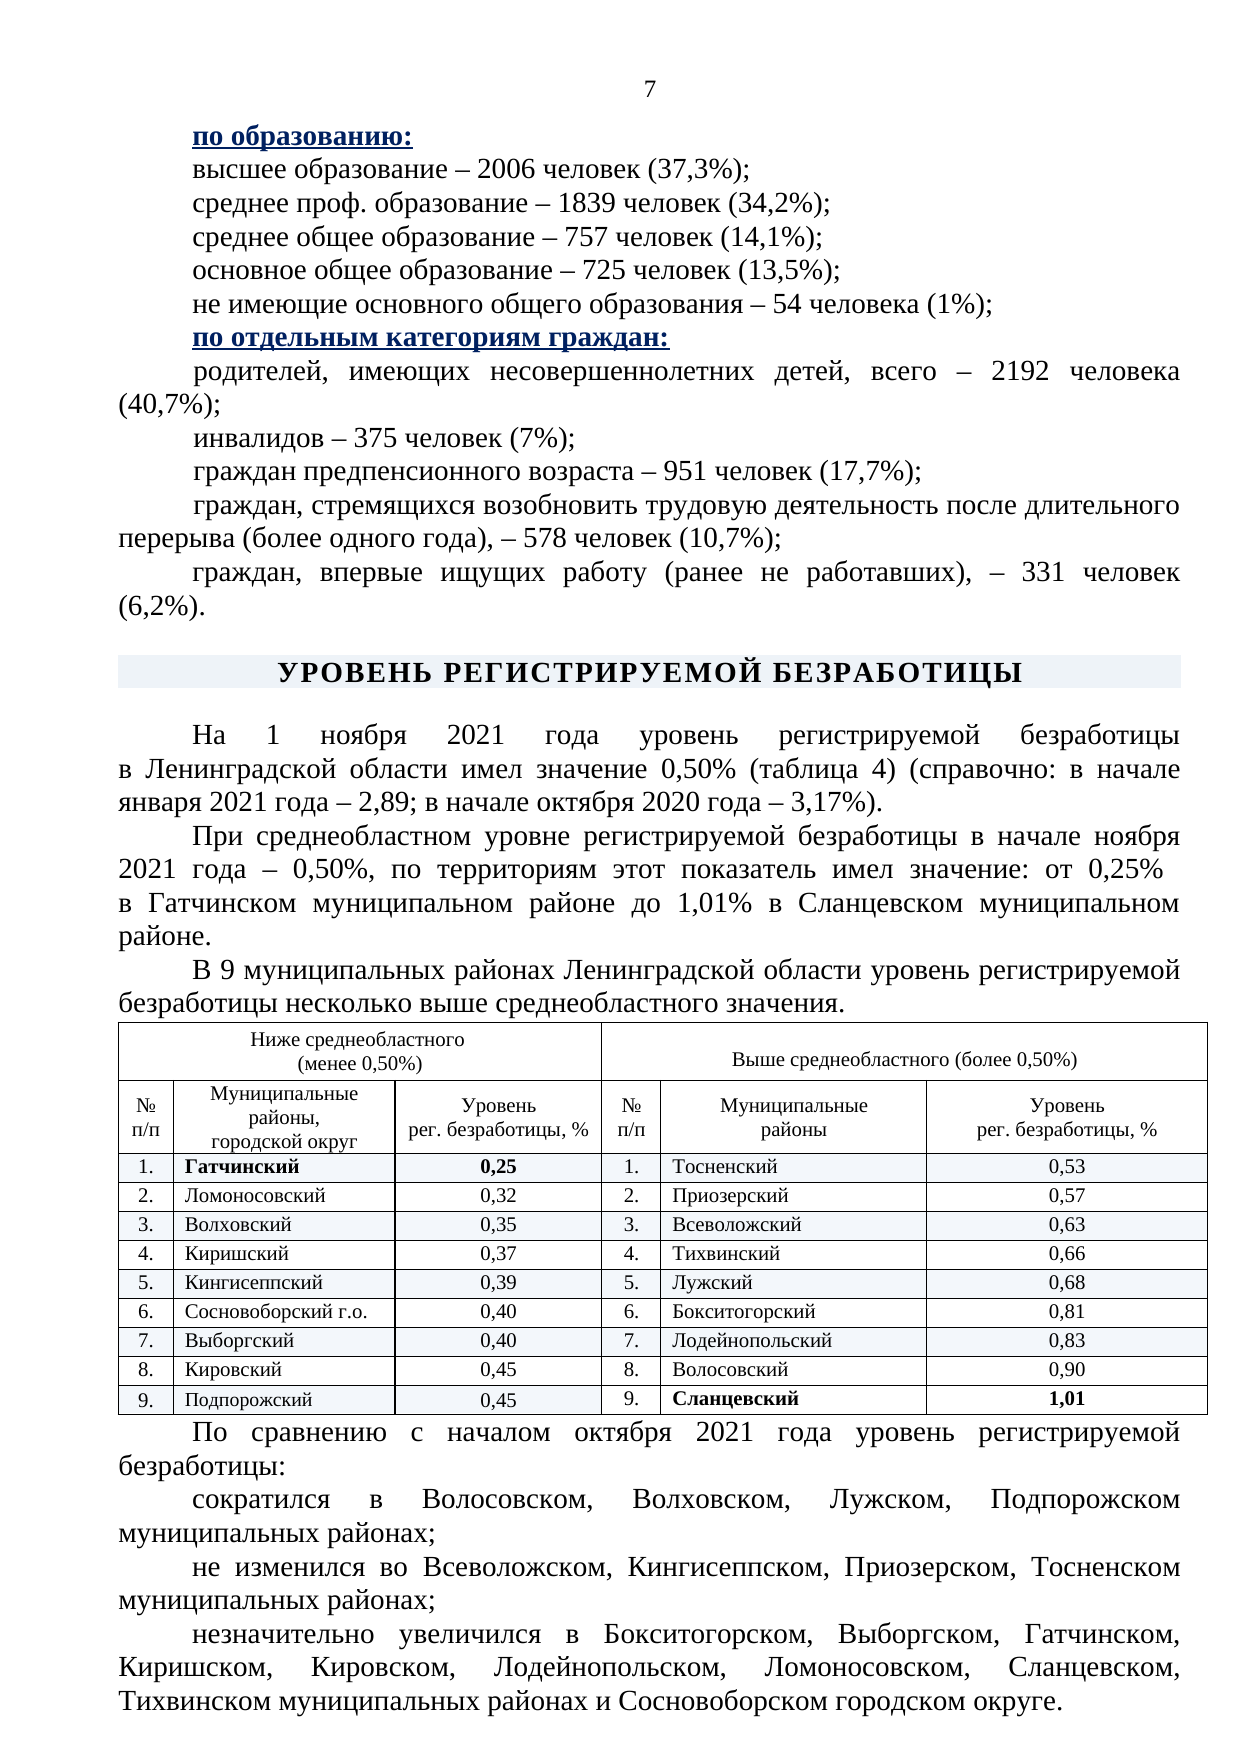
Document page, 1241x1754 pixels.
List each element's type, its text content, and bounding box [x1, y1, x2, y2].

table_cell Ломоносовский [174, 1183, 394, 1211]
text не имеющие основного общего образования – 54 человека (1%); [118, 286, 1181, 319]
table_cell Волховский [174, 1212, 394, 1240]
table_cell 0,45 [396, 1357, 601, 1384]
table_cell 7. [119, 1328, 173, 1356]
table_cell Киришский [174, 1241, 394, 1269]
table_cell 7. [602, 1328, 660, 1356]
table_cell 0,57 [927, 1183, 1207, 1211]
table_cell 2. [602, 1183, 660, 1211]
text граждан, стремящихся возобновить трудовую деятельность после длительного перерыва (более одного года), – 578 человек (10,7%); [118, 487, 1181, 554]
table_cell Бокситогорский [661, 1299, 926, 1327]
text инвалидов – 375 человек (7%); [118, 420, 1181, 453]
table_cell 0,90 [927, 1357, 1207, 1384]
table_cell Сосновоборский г.о. [174, 1299, 394, 1327]
table_cell Тихвинский [661, 1241, 926, 1269]
table_cell 0,37 [396, 1241, 601, 1269]
table_cell 0,39 [396, 1270, 601, 1298]
text по отдельным категориям граждан: [118, 319, 1181, 353]
table_cell 9. [119, 1386, 173, 1413]
table_cell 0,83 [927, 1328, 1207, 1356]
text При среднеобластном уровне регистрируемой безработицы в начале ноября 2021 года – 0,50%, по территориям этот показатель имел значение: от 0,25% в Гатчинском муниципальном районе до 1,01% в Сланцевском муниципальном районе. [118, 818, 1181, 952]
table_cell 8. [602, 1357, 660, 1384]
table_cell 6. [602, 1299, 660, 1327]
table_cell Гатчинский [174, 1154, 394, 1182]
text не изменился во Всеволожском, Кингисеппском, Приозерском, Тосненском муниципальных районах; [118, 1549, 1181, 1616]
table_cell Муниципальные районы, городской округ [174, 1081, 394, 1153]
table_cell Сланцевский [661, 1386, 926, 1413]
table_cell 0,40 [396, 1328, 601, 1356]
table_cell Кингисеппский [174, 1270, 394, 1298]
text родителей, имеющих несовершеннолетних детей, всего – 2192 человека (40,7%); [118, 353, 1181, 420]
table_cell Выборгский [174, 1328, 394, 1356]
text граждан предпенсионного возраста – 951 человек (17,7%); [118, 453, 1181, 487]
table_cell Лужский [661, 1270, 926, 1298]
table_header Выше среднеобластного (более 0,50%) [602, 1023, 1207, 1080]
table_cell 8. [119, 1357, 173, 1384]
table_cell 1. [602, 1154, 660, 1182]
table_cell 5. [602, 1270, 660, 1298]
table_cell 0,40 [396, 1299, 601, 1327]
table_cell 1,01 [927, 1386, 1207, 1413]
table_cell Уровень рег. безработицы, % [396, 1081, 601, 1153]
table_cell 6. [119, 1299, 173, 1327]
text по образованию: [118, 118, 1181, 152]
table_cell Тосненский [661, 1154, 926, 1182]
table_cell Приозерский [661, 1183, 926, 1211]
text основное общее образование – 725 человек (13,5%); [118, 252, 1181, 286]
table_cell Подпорожский [174, 1386, 394, 1413]
table_cell 0,53 [927, 1154, 1207, 1182]
table_cell 0,66 [927, 1241, 1207, 1269]
table_cell Волосовский [661, 1357, 926, 1384]
table_cell Лодейнопольский [661, 1328, 926, 1356]
table_cell Уровень рег. безработицы, % [927, 1081, 1207, 1153]
table_cell 4. [119, 1241, 173, 1269]
table_cell 1. [119, 1154, 173, 1182]
table_cell Всеволожский [661, 1212, 926, 1240]
table_cell 4. [602, 1241, 660, 1269]
table_cell 0,45 [396, 1386, 601, 1413]
table_cell 2. [119, 1183, 173, 1211]
table_cell № п/п [119, 1081, 173, 1153]
table_cell 0,68 [927, 1270, 1207, 1298]
text высшее образование – 2006 человек (37,3%); [118, 152, 1181, 185]
table_cell 0,32 [396, 1183, 601, 1211]
text Уровень регистрируемой безработицы [118, 655, 1181, 688]
text сократился в Волосовском, Волховском, Лужском, Подпорожском муниципальных районах; [118, 1482, 1181, 1549]
table_cell 9. [602, 1386, 660, 1413]
table_cell № п/п [602, 1081, 660, 1153]
table_cell 3. [119, 1212, 173, 1240]
text В 9 муниципальных районах Ленинградской области уровень регистрируемой безработицы несколько выше среднеобластного значения. [118, 952, 1181, 1019]
table_cell 0,35 [396, 1212, 601, 1240]
table_cell 0,63 [927, 1212, 1207, 1240]
text По сравнению с началом октября 2021 года уровень регистрируемой безработицы: [118, 1415, 1181, 1482]
text среднее проф. образование – 1839 человек (34,2%); [118, 185, 1181, 219]
table_cell Кировский [174, 1357, 394, 1384]
table_header Ниже среднеобластного (менее 0,50%) [119, 1023, 601, 1080]
table_cell 5. [119, 1270, 173, 1298]
table_cell 0,81 [927, 1299, 1207, 1327]
text граждан, впервые ищущих работу (ранее не работавших), – 331 человек (6,2%). [118, 554, 1181, 621]
text среднее общее образование – 757 человек (14,1%); [118, 219, 1181, 252]
table_cell 3. [602, 1212, 660, 1240]
table_cell Муниципальные районы [661, 1081, 926, 1153]
table_cell 0,25 [396, 1154, 601, 1182]
text незначительно увеличился в Бокситогорском, Выборгском, Гатчинском, Киришском, Кировском, Лодейнопольском, Ломоносовском, Сланцевском, Тихвинском муниципальных районах и Сосновоборском городском округе. [118, 1616, 1181, 1716]
text На 1 ноября 2021 года уровень регистрируемой безработицы в Ленинградской области имел значение 0,50% (таблица 4) (справочно: в начале января 2021 года – 2,89; в начале октября 2020 года – 3,17%). [118, 717, 1181, 818]
